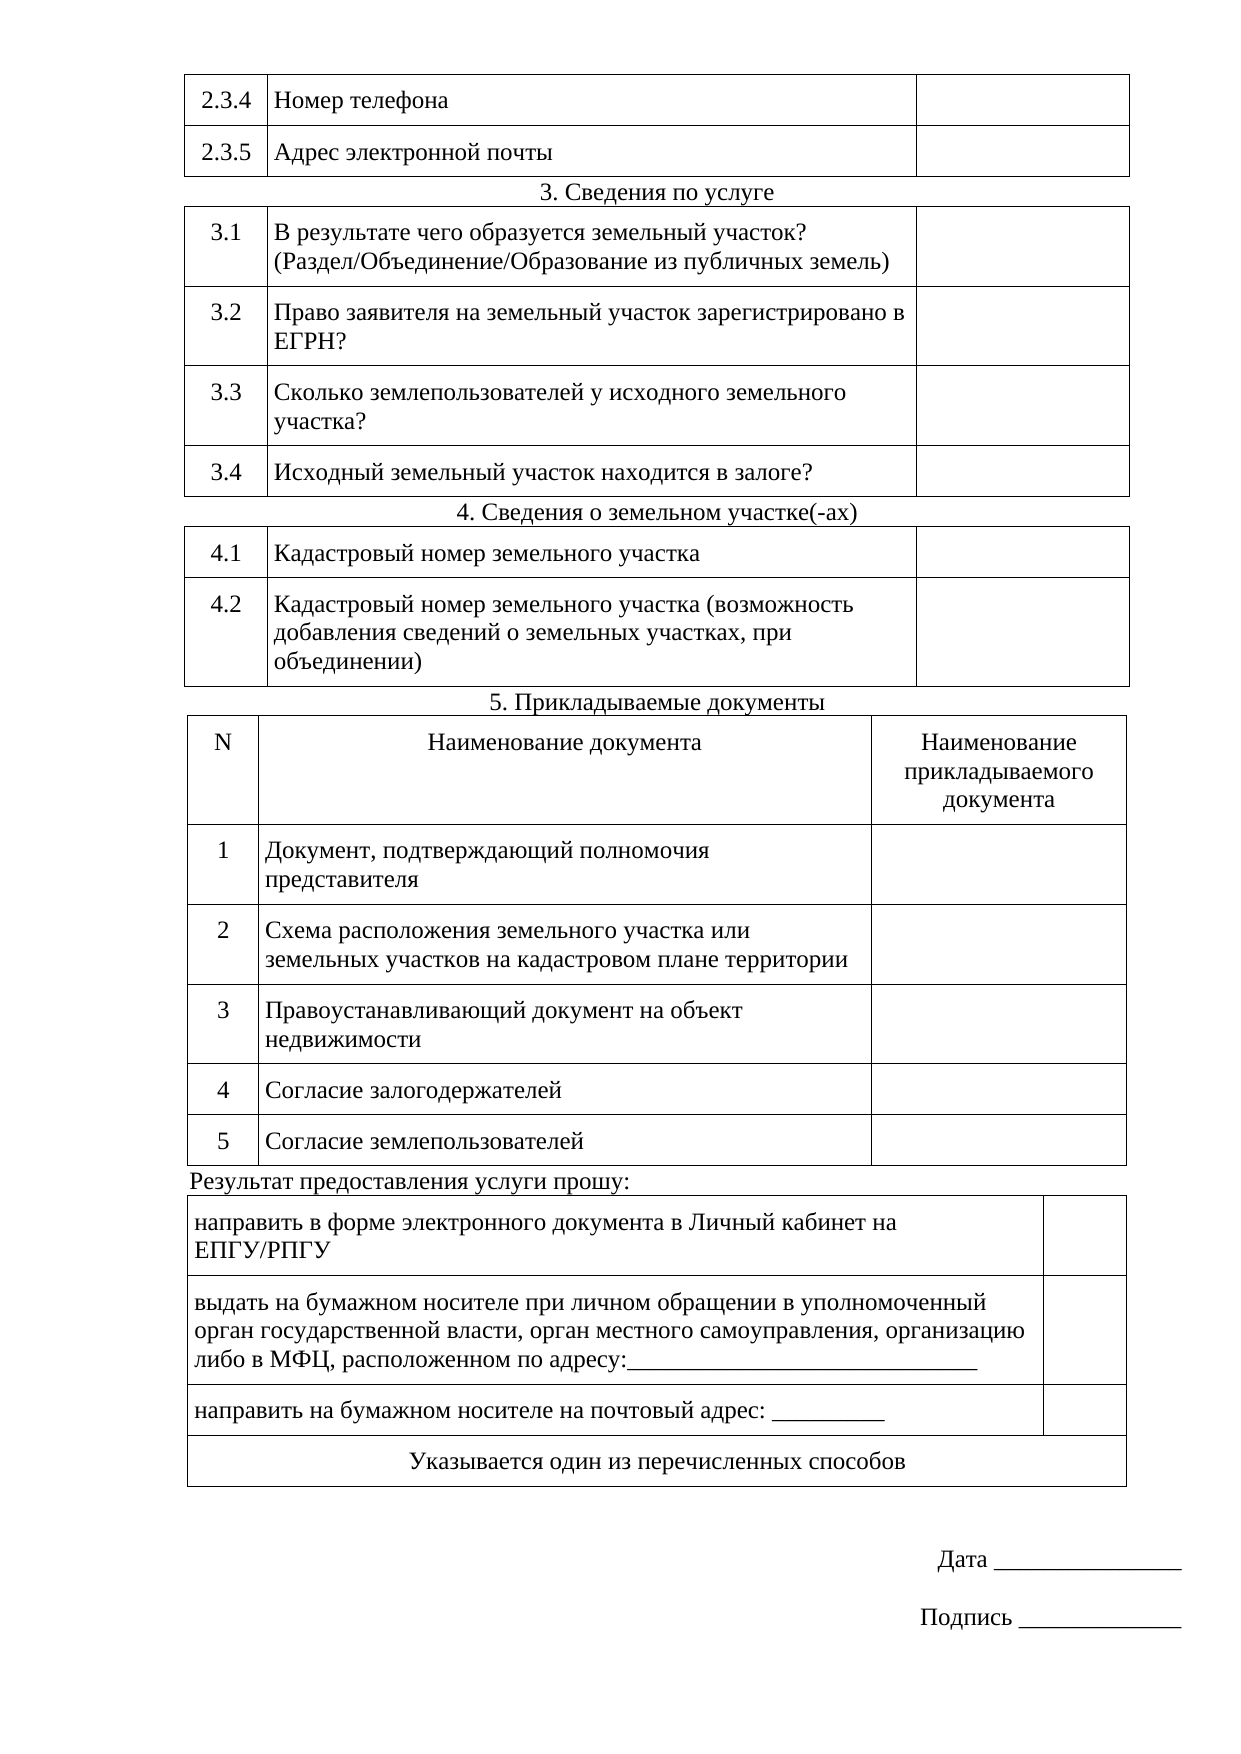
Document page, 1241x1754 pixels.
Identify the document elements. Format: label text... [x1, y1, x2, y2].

table_header 4.1 [185, 527, 267, 577]
table_cell Адрес электронной почты [268, 126, 916, 176]
text Дата _______________ [133, 1544, 1181, 1573]
table_cell [917, 287, 1129, 365]
table_cell Исходный земельный участок находится в залоге? [268, 446, 916, 496]
table_cell [917, 126, 1129, 176]
table_cell направить на бумажном носителе на почтовый адрес: _________ [188, 1385, 1043, 1434]
table_cell [917, 578, 1129, 686]
table_cell 3.3 [185, 366, 267, 445]
table_cell [1044, 1276, 1126, 1383]
table_cell Схема расположения земельного участка или земельных участков на кадастровом плане территории [259, 905, 871, 983]
table_header [1044, 1196, 1126, 1275]
table_cell Право заявителя на земельный участок зарегистрировано в ЕГРН? [268, 287, 916, 365]
table_cell Согласие залогодержателей [259, 1064, 871, 1114]
table_header направить в форме электронного документа в Личный кабинет на ЕПГУ/РПГУ [188, 1196, 1043, 1275]
table_cell 2.3.4 [185, 75, 267, 125]
table_header Наименование прикладываемого документа [872, 716, 1126, 824]
table_header В результате чего образуется земельный участок? (Раздел/Объединение/Образование из публичных земель) [268, 207, 916, 286]
table_header N [188, 716, 258, 824]
table_cell Указывается один из перечисленных способов [188, 1436, 1126, 1486]
table_cell 4.2 [185, 578, 267, 686]
table_cell [872, 1115, 1126, 1165]
table_cell 4 [188, 1064, 258, 1114]
table_header [917, 207, 1129, 286]
table_cell Кадастровый номер земельного участка (возможность добавления сведений о земельных участках, при объединении) [268, 578, 916, 686]
table_header [917, 527, 1129, 577]
table_header Наименование документа [259, 716, 871, 824]
table_cell [1044, 1385, 1126, 1434]
table_cell 2 [188, 905, 258, 983]
table_header Кадастровый номер земельного участка [268, 527, 916, 577]
table_cell 2.3.5 [185, 126, 267, 176]
table_cell [917, 446, 1129, 496]
table_cell выдать на бумажном носителе при личном обращении в уполномоченный орган государственной власти, орган местного самоуправления, организацию либо в МФЦ, расположенном по адресу:____________________________ [188, 1276, 1043, 1383]
table_cell 3.4 [185, 446, 267, 496]
table_cell [872, 825, 1126, 904]
table_cell [872, 985, 1126, 1063]
table_cell [917, 366, 1129, 445]
table_cell 3.2 [185, 287, 267, 365]
table_cell Номер телефона [268, 75, 916, 125]
table_cell Документ, подтверждающий полномочия представителя [259, 825, 871, 904]
text 3. Сведения по услуге [133, 177, 1181, 206]
text Подпись _____________ [133, 1602, 1181, 1630]
table_cell 3 [188, 985, 258, 1063]
table_header 3.1 [185, 207, 267, 286]
table_cell [872, 905, 1126, 983]
table_cell 1 [188, 825, 258, 904]
table_cell Согласие землепользователей [259, 1115, 871, 1165]
table_cell [872, 1064, 1126, 1114]
text Результат предоставления услуги прошу: [133, 1166, 1181, 1195]
table_cell Правоустанавливающий документ на объект недвижимости [259, 985, 871, 1063]
table_cell [917, 75, 1129, 125]
table_cell Сколько землепользователей у исходного земельного участка? [268, 366, 916, 445]
text 5. Прикладываемые документы [133, 687, 1181, 715]
table_cell 5 [188, 1115, 258, 1165]
text 4. Сведения о земельном участке(-ах) [133, 497, 1181, 526]
